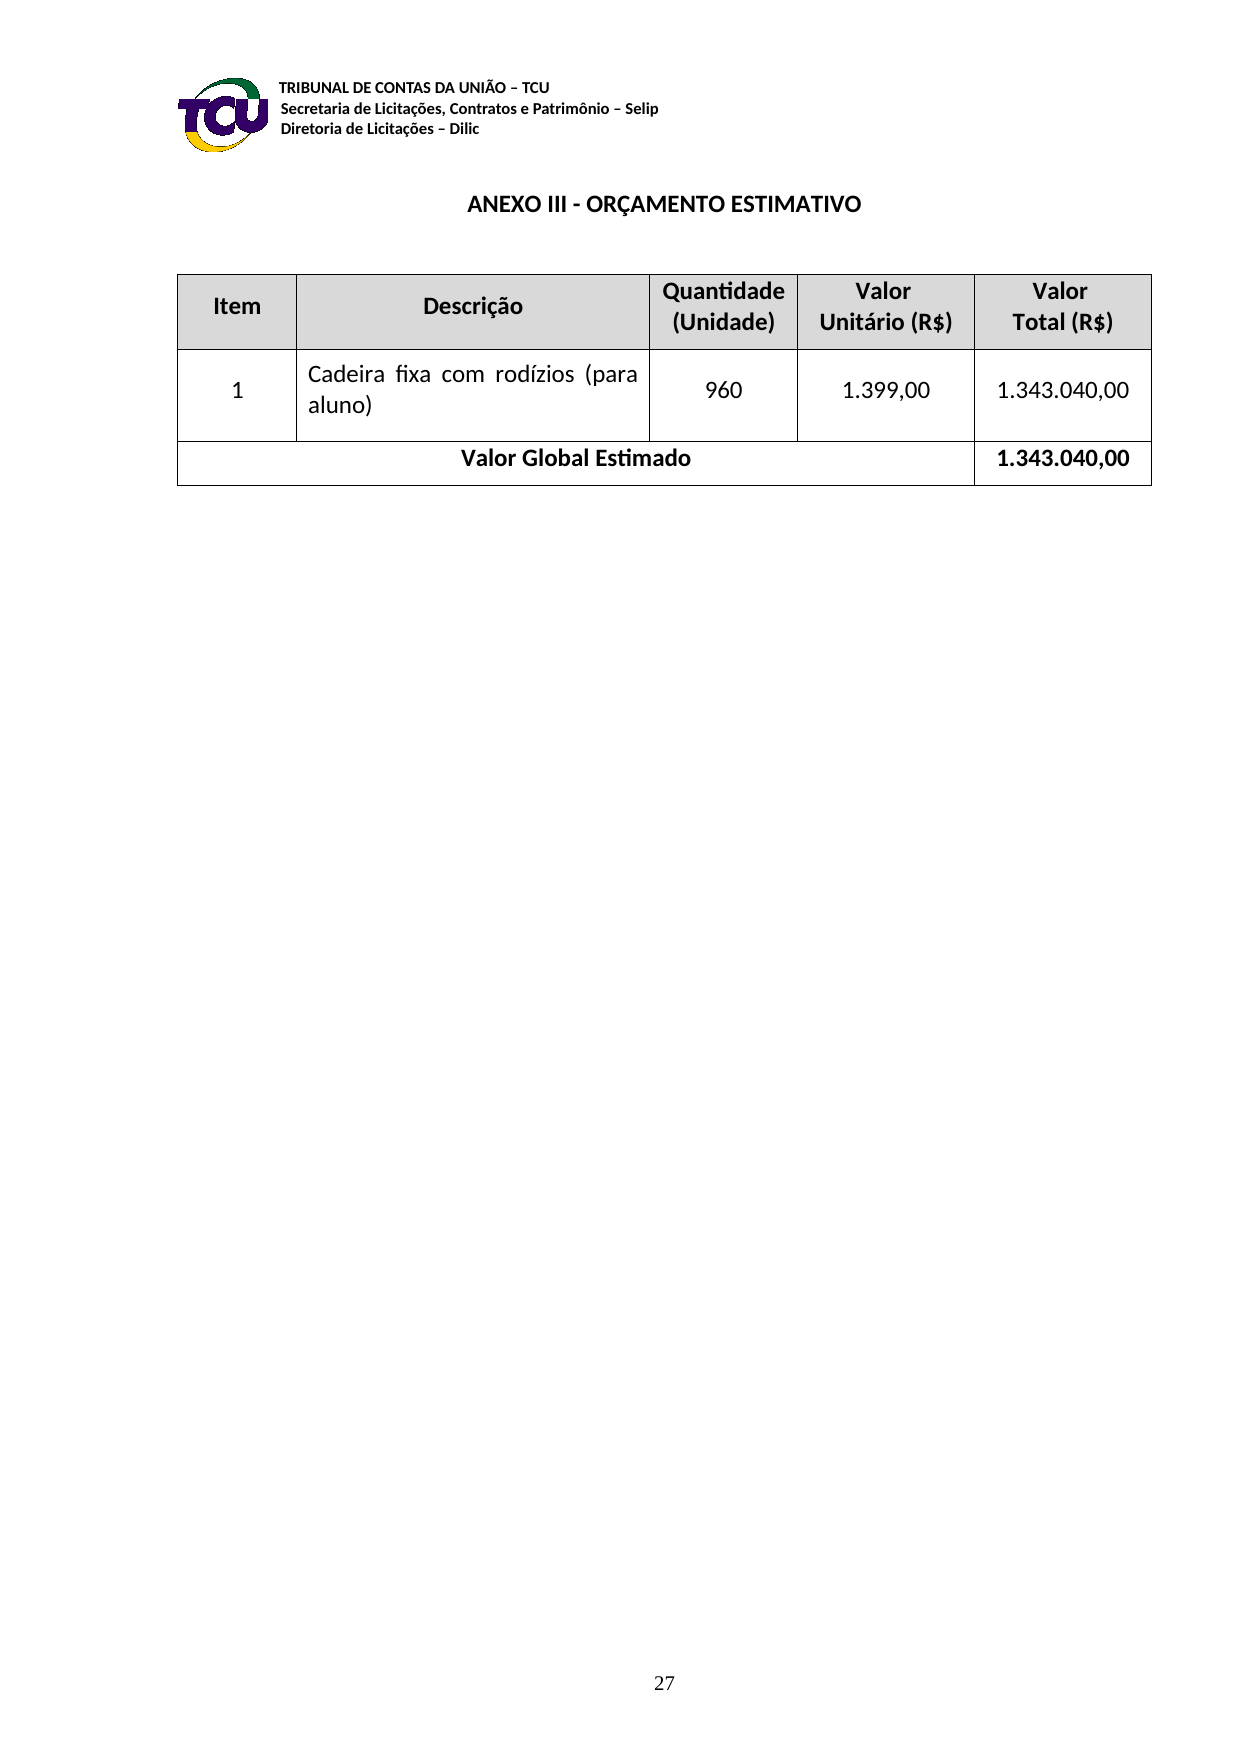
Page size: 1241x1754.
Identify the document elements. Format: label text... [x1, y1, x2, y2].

table_cell 1.343.040,00 [975, 350, 1151, 441]
table_cell Valor Global Estimado [178, 442, 974, 485]
table_cell 960 [650, 350, 797, 441]
text ANEXO III - ORÇAMENTO ESTIMATIVO [177, 188, 1152, 219]
table_header Valor Unitário (R$) [798, 275, 974, 349]
table_header Valor Total (R$) [975, 275, 1151, 349]
table_header Quantidade (Unidade) [650, 275, 797, 349]
table_cell 1 [178, 350, 296, 441]
table_cell 1.399,00 [798, 350, 974, 441]
table_header Item [178, 275, 296, 349]
table_cell Cadeira fixa com rodízios (para aluno) [297, 350, 649, 441]
table_header Descrição [297, 275, 649, 349]
picture [177, 78, 268, 152]
table_cell 1.343.040,00 [975, 442, 1151, 485]
